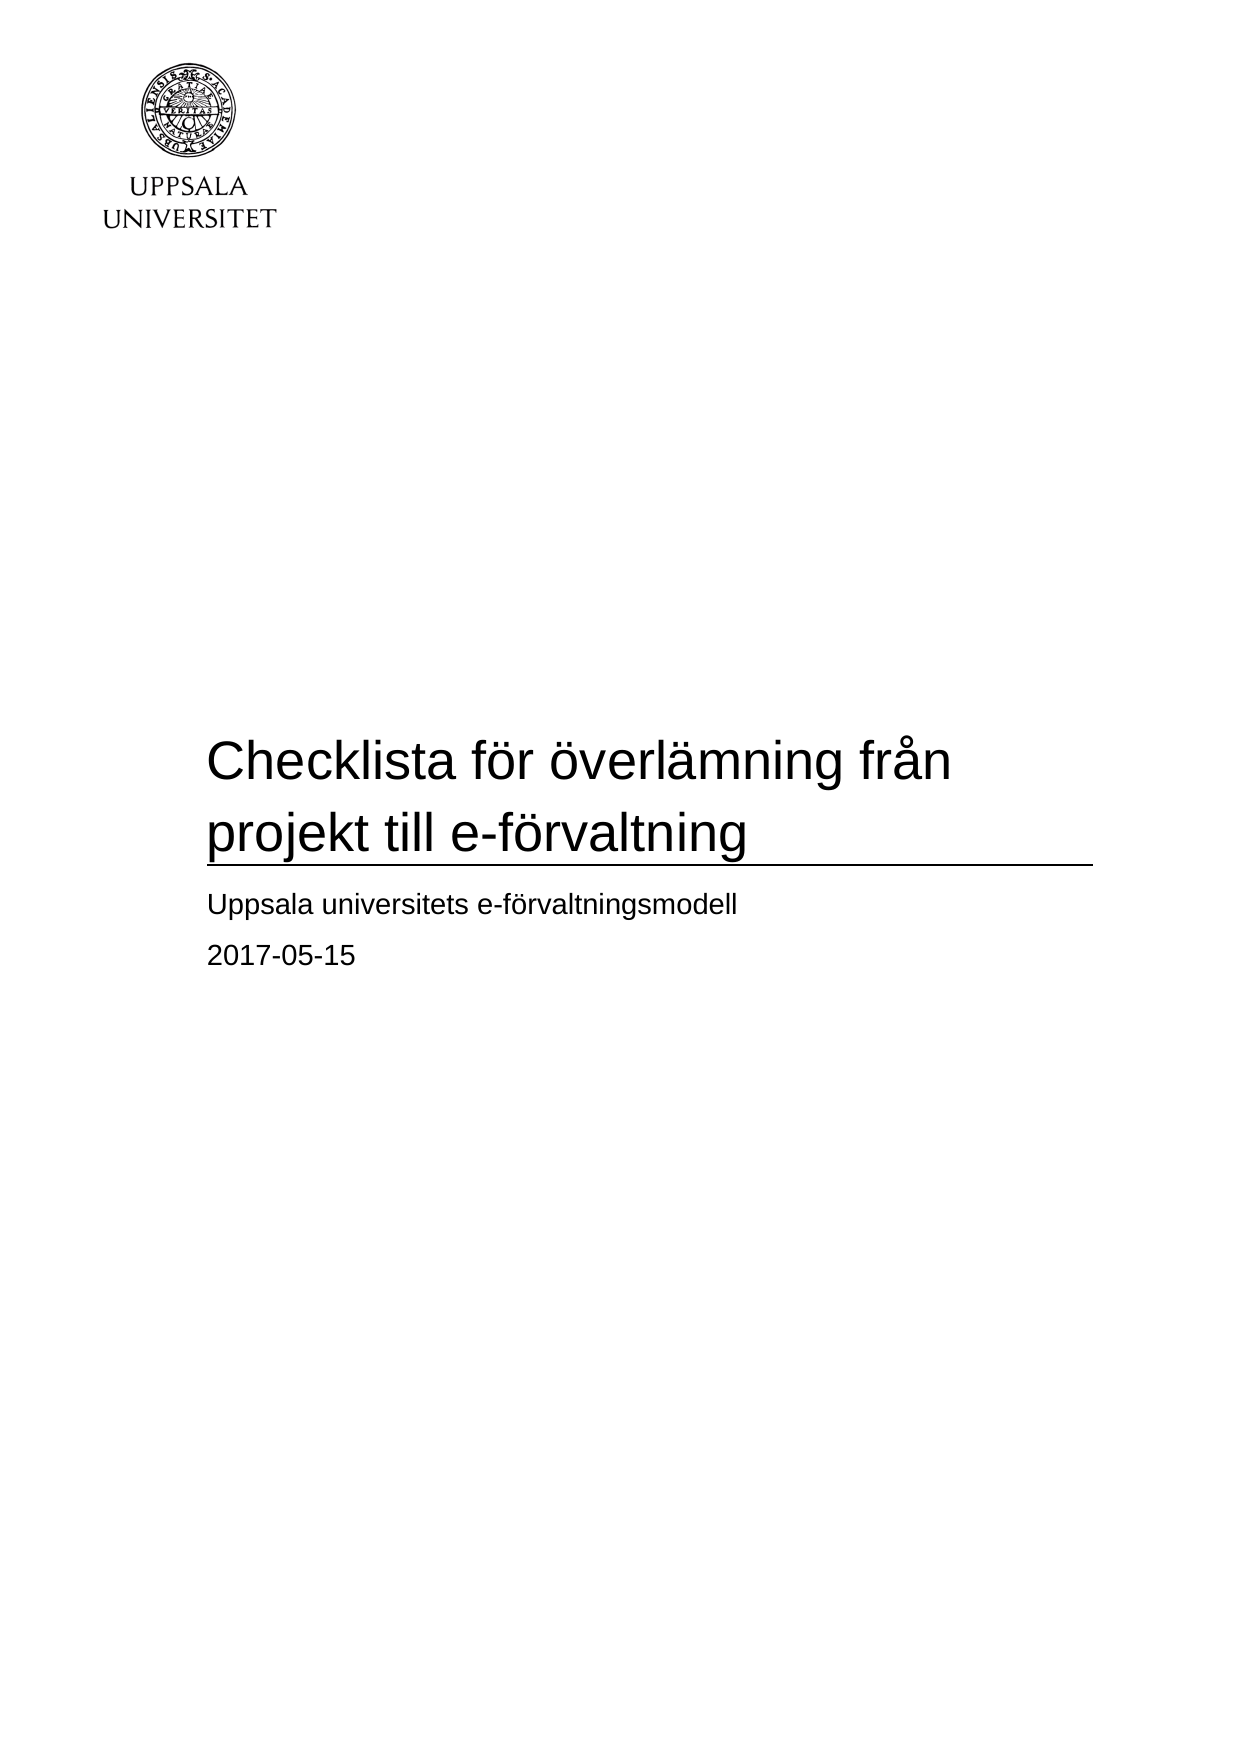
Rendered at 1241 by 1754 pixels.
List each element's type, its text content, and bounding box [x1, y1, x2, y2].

text 2017-05-15 [207, 938, 1048, 972]
text Checklista för överlämning från projekt till e-förvaltning [207, 728, 1093, 864]
picture [66, 25, 314, 274]
text Uppsala universitets e-förvaltningsmodell [207, 887, 1048, 921]
